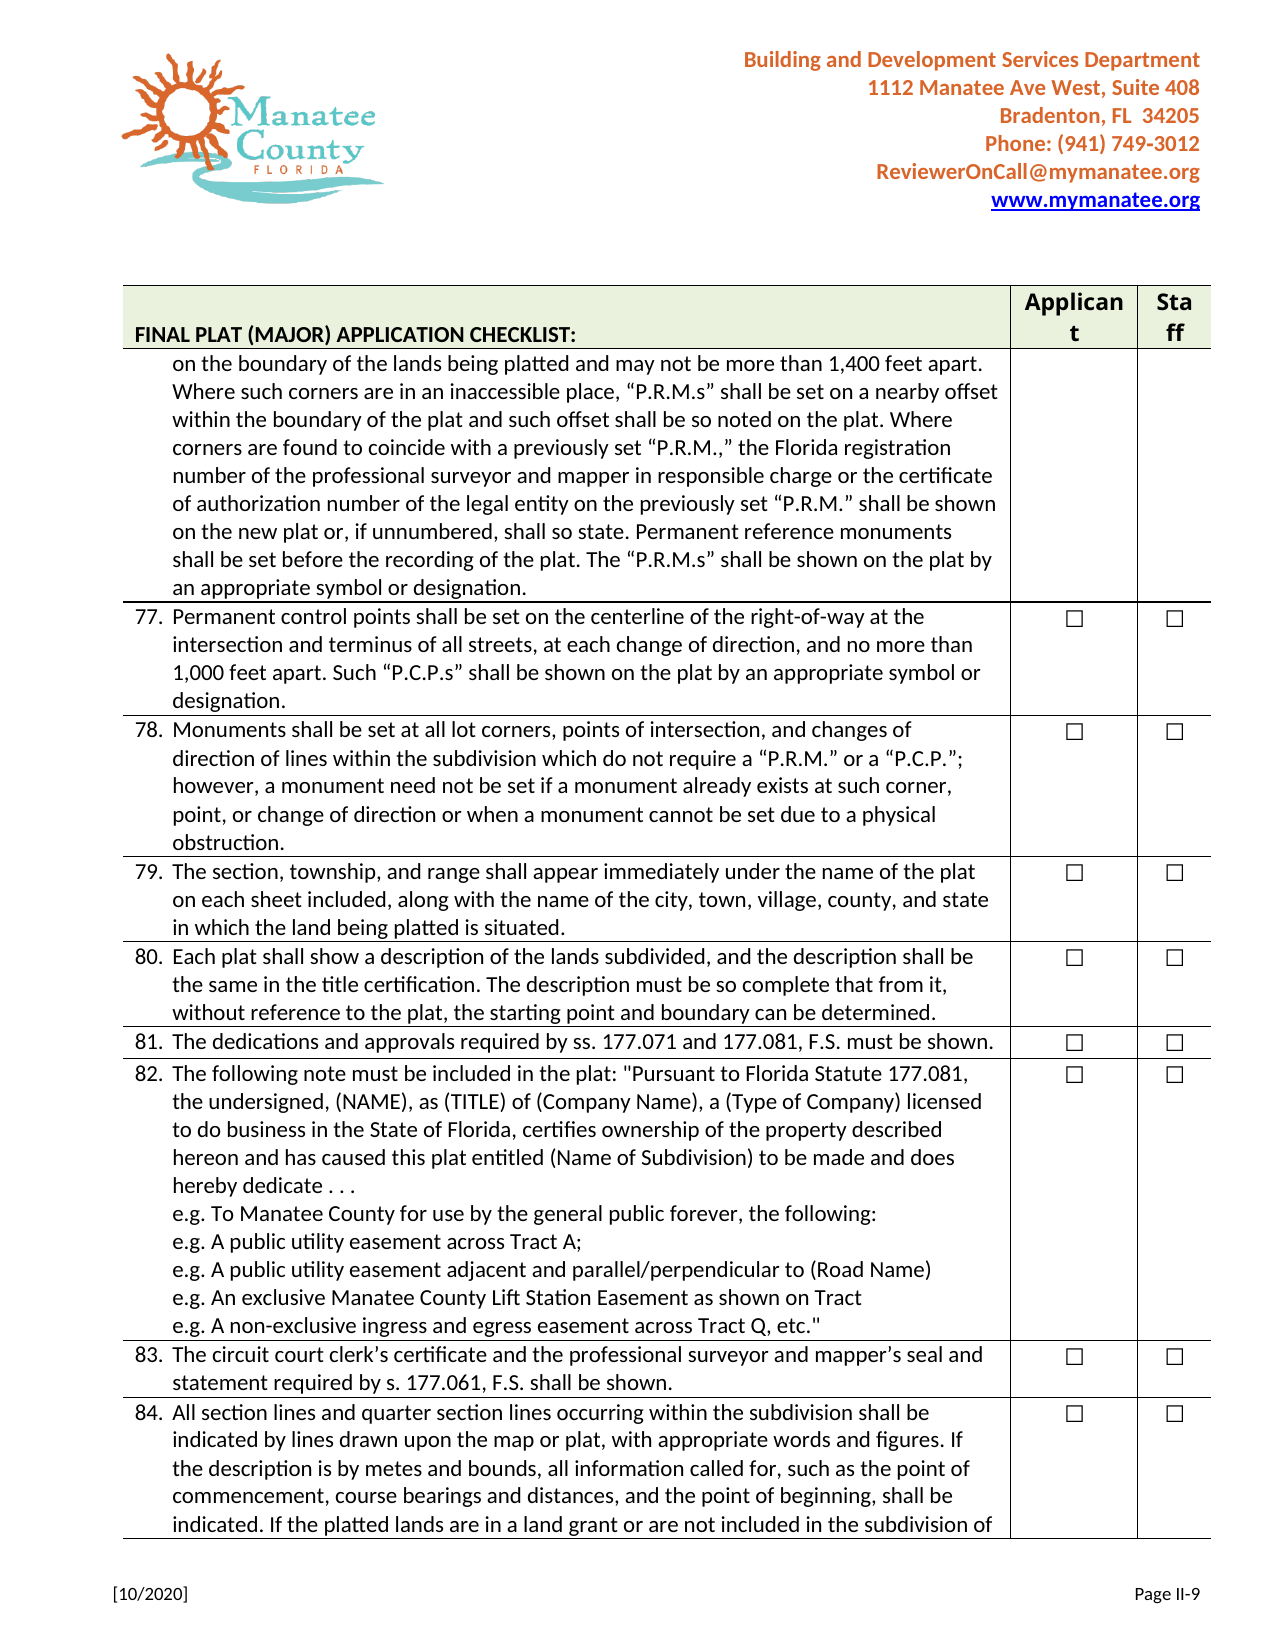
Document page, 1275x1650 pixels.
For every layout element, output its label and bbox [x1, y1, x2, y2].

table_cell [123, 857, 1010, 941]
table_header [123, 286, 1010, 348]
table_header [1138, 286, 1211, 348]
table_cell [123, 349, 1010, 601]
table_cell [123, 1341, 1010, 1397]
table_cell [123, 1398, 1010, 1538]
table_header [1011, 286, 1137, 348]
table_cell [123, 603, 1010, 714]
picture [112, 45, 392, 212]
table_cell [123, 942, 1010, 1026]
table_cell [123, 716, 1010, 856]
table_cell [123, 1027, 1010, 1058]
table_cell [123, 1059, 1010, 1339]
